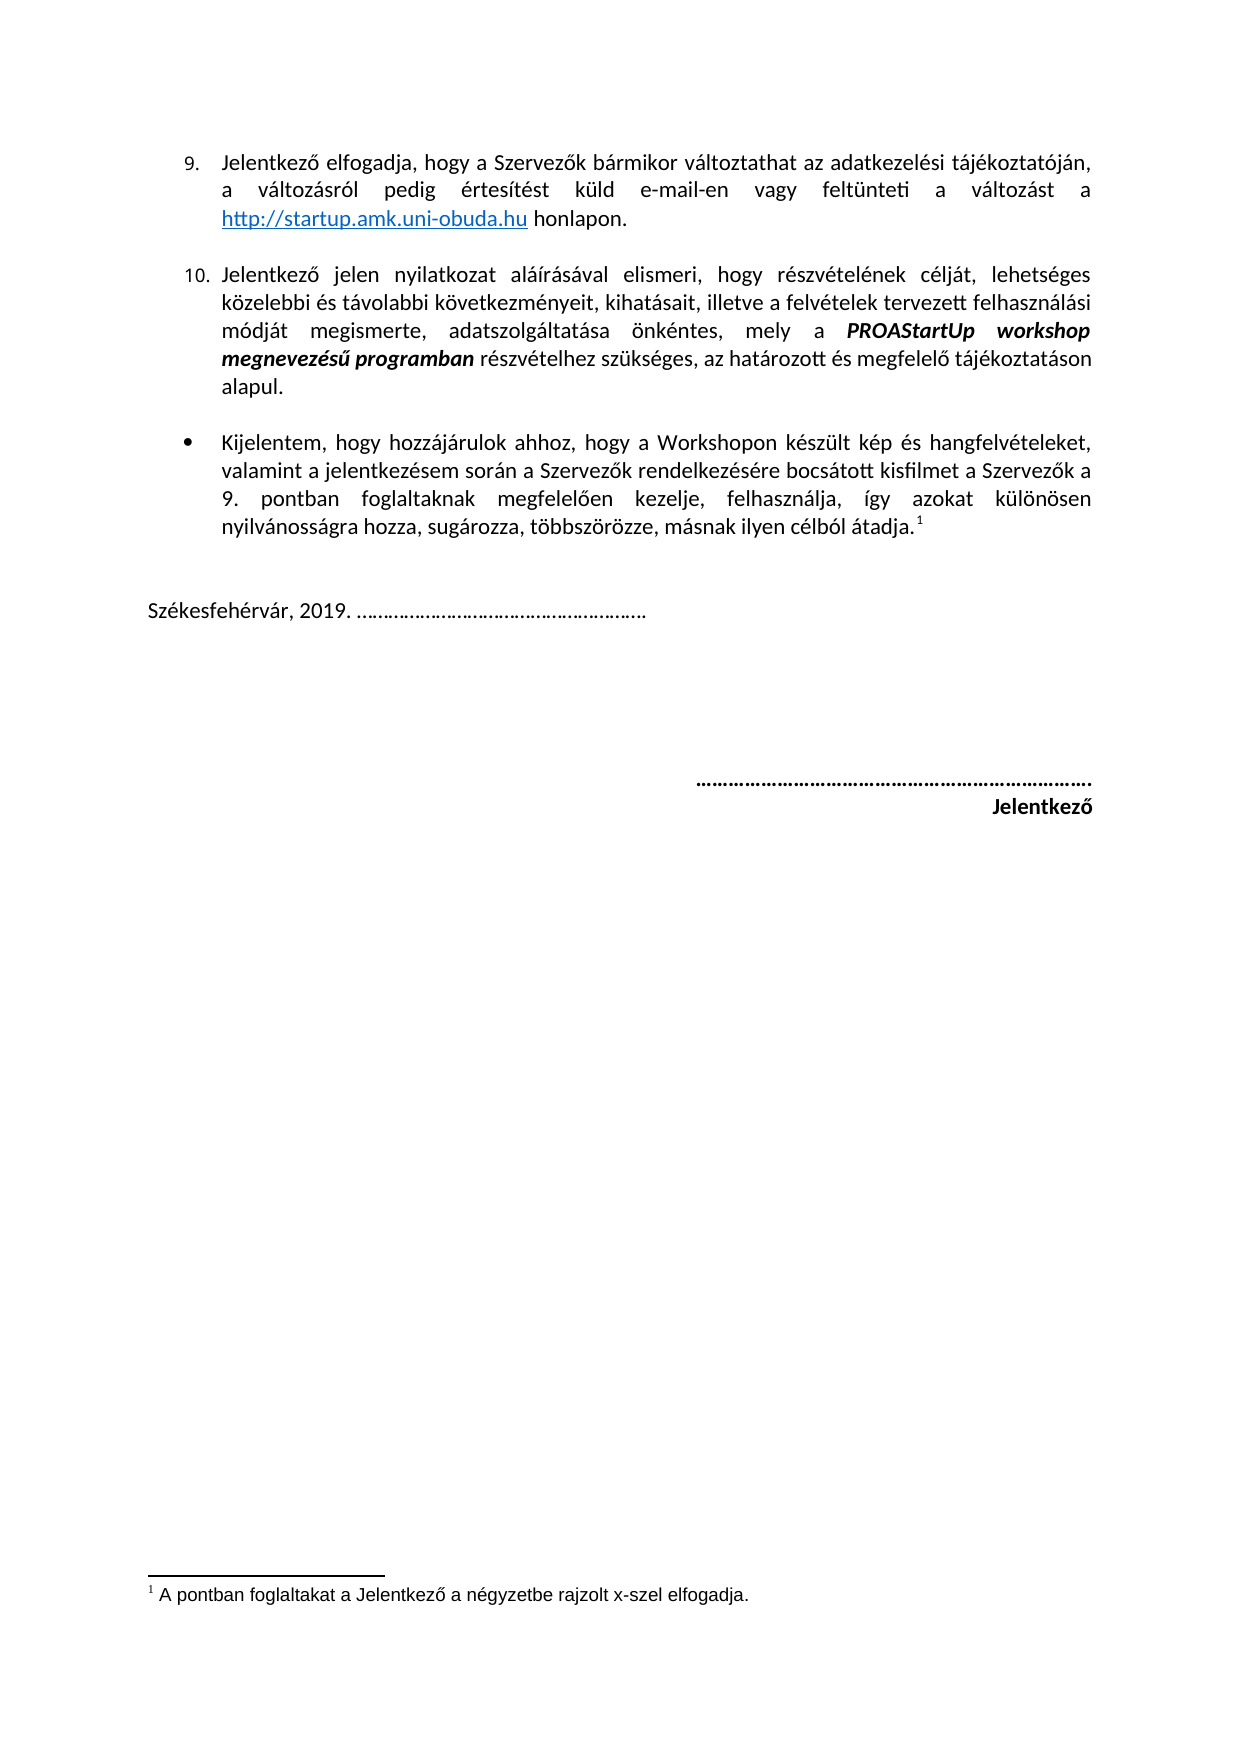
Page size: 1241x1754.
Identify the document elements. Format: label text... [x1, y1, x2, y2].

text ………………………………………………………………. [620, 764, 1093, 792]
text Jelentkező [811, 792, 1093, 820]
list Jelentkező elfogadja, hogy a Szervezők bármikor változtathat az adatkezelési tájékoztatóján, a változásról pedig értesítést küld e-mail-en vagy feltünteti a változást a http://startup.amk.uni-obuda.hu honlapon. [184, 148, 1093, 232]
list Jelentkező jelen nyilatkozat aláírásával elismeri, hogy részvételének célját, lehetséges közelebbi és távolabbi következményeit, kihatásait, illetve a felvételek tervezett felhasználási módját megismerte, adatszolgáltatása önkéntes, mely a PROAStartUp workshop megnevezésű programban részvételhez szükséges, az határozott és megfelelő tájékoztatáson alapul. [184, 260, 1093, 400]
list Kijelentem, hogy hozzájárulok ahhoz, hogy a Workshopon készült kép és hangfelvételeket, valamint a jelentkezésem során a Szervezők rendelkezésére bocsátott kisfilmet a Szervezők a 9. pontban foglaltaknak megfelelően kezelje, felhasználja, így azokat különösen nyilvánosságra hozza, sugározza, többszörözze, másnak ilyen célból átadja. [184, 428, 1093, 540]
text Székesfehérvár, 2019. ………………………………………………. [148, 596, 1093, 624]
